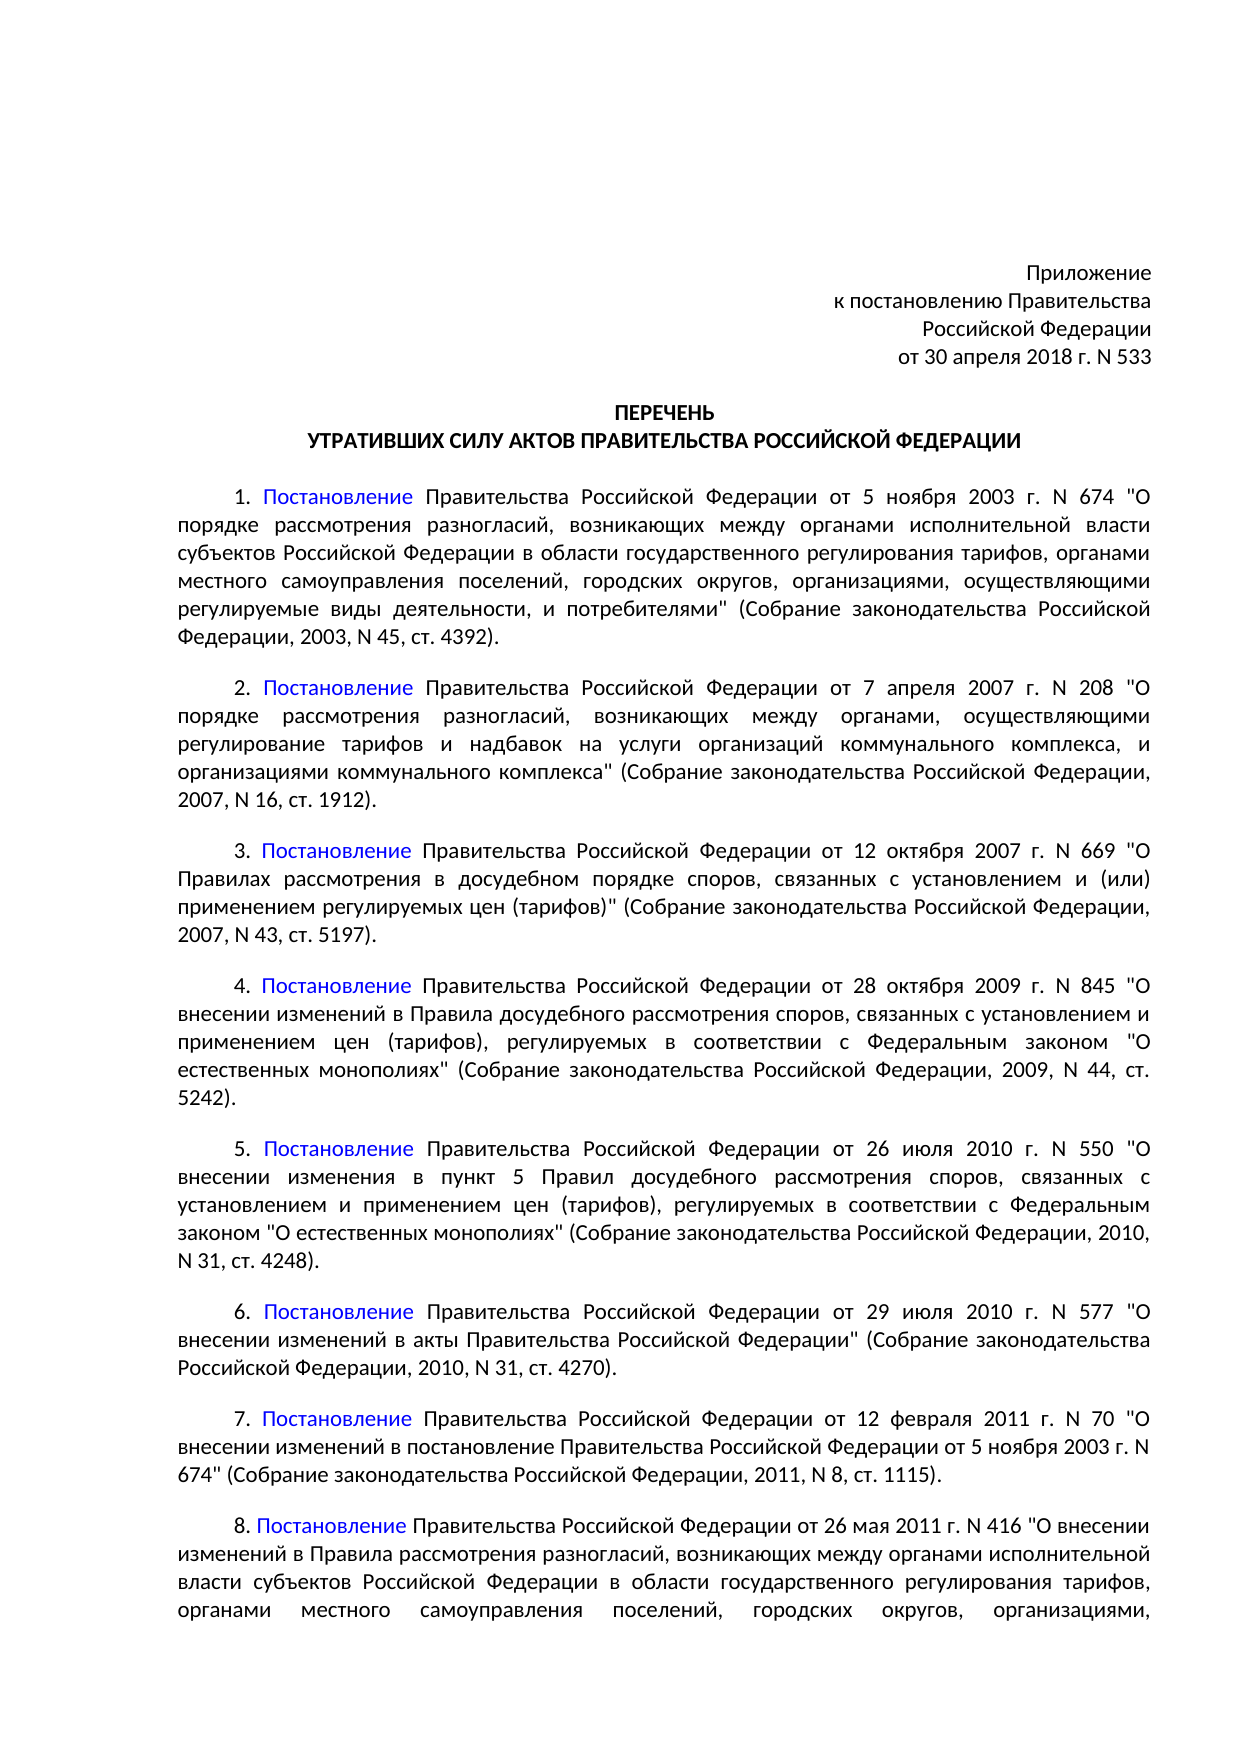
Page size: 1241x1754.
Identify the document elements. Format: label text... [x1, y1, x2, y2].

text 2. Постановление Правительства Российской Федерации от 7 апреля 2007 г. N 208 "О порядке рассмотрения разногласий, возникающих между органами, осуществляющими регулирование тарифов и надбавок на услуги организаций коммунального комплекса, и организациями коммунального комплекса" (Собрание законодательства Российской Федерации, 2007, N 16, ст. 1912). [177, 673, 1152, 813]
text от 30 апреля 2018 г. N 533 [177, 342, 1152, 370]
text 5. Постановление Правительства Российской Федерации от 26 июля 2010 г. N 550 "О внесении изменения в пункт 5 Правил досудебного рассмотрения споров, связанных с установлением и применением цен (тарифов), регулируемых в соответствии с Федеральным законом "О естественных монополиях" (Собрание законодательства Российской Федерации, 2010, N 31, ст. 4248). [177, 1134, 1152, 1274]
text 1. Постановление Правительства Российской Федерации от 5 ноября 2003 г. N 674 "О порядке рассмотрения разногласий, возникающих между органами исполнительной власти субъектов Российской Федерации в области государственного регулирования тарифов, органами местного самоуправления поселений, городских округов, организациями, осуществляющими регулируемые виды деятельности, и потребителями" (Собрание законодательства Российской Федерации, 2003, N 45, ст. 4392). [177, 482, 1152, 651]
text Российской Федерации [177, 314, 1152, 342]
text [177, 1511, 1152, 1623]
text Приложение [177, 258, 1152, 286]
text 6. Постановление Правительства Российской Федерации от 29 июля 2010 г. N 577 "О внесении изменений в акты Правительства Российской Федерации" (Собрание законодательства Российской Федерации, 2010, N 31, ст. 4270). [177, 1297, 1152, 1382]
text к постановлению Правительства [177, 286, 1152, 314]
title УТРАТИВШИХ СИЛУ АКТОВ ПРАВИТЕЛЬСТВА РОССИЙСКОЙ ФЕДЕРАЦИИ [177, 426, 1152, 454]
text 7. Постановление Правительства Российской Федерации от 12 февраля 2011 г. N 70 "О внесении изменений в постановление Правительства Российской Федерации от 5 ноября 2003 г. N 674" (Собрание законодательства Российской Федерации, 2011, N 8, ст. 1115). [177, 1404, 1152, 1488]
text 4. Постановление Правительства Российской Федерации от 28 октября 2009 г. N 845 "О внесении изменений в Правила досудебного рассмотрения споров, связанных с установлением и применением цен (тарифов), регулируемых в соответствии с Федеральным законом "О естественных монополиях" (Собрание законодательства Российской Федерации, 2009, N 44, ст. 5242). [177, 971, 1152, 1112]
title ПЕРЕЧЕНЬ [177, 398, 1152, 426]
text 3. Постановление Правительства Российской Федерации от 12 октября 2007 г. N 669 "О Правилах рассмотрения в досудебном порядке споров, связанных с установлением и (или) применением регулируемых цен (тарифов)" (Собрание законодательства Российской Федерации, 2007, N 43, ст. 5197). [177, 836, 1152, 948]
